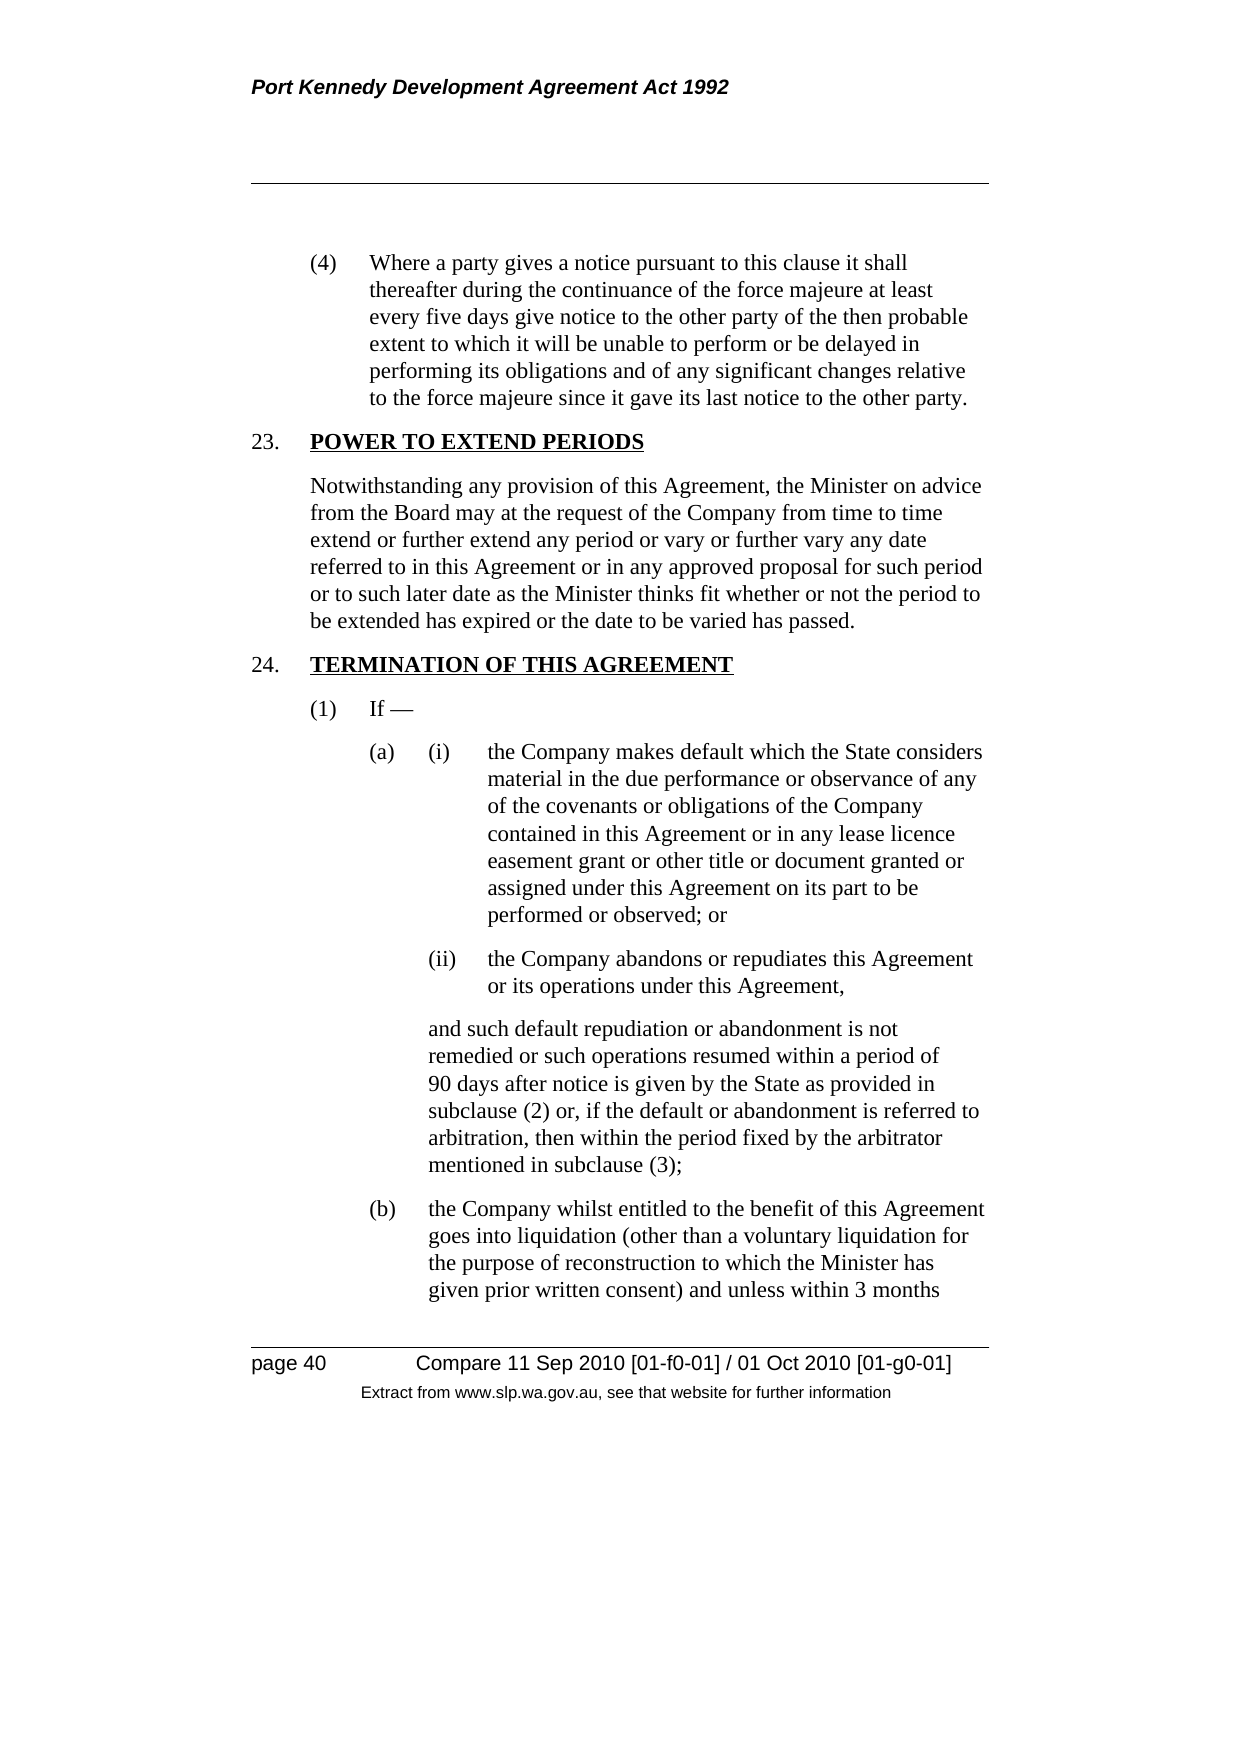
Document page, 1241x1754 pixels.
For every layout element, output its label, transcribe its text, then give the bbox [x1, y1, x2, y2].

text 23. POWER TO EXTEND PERIODS [251, 427, 989, 454]
text (1) If — [310, 694, 989, 721]
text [369, 1194, 989, 1302]
text Notwithstanding any provision of this Agreement, the Minister on advice from the Board may at the request of the Company from time to time extend or further extend any period or vary or further vary any date referred to in this Agreement or in any approved proposal for such period or to such later date as the Minister thinks fit whether or not the period to be extended has expired or the date to be varied has passed. [251, 471, 989, 633]
text 24. TERMINATION OF THIS AGREEMENT [251, 650, 989, 677]
text (4) Where a party gives a notice pursuant to this clause it shall thereafter during the continuance of the force majeure at least every five days give notice to the other party of the then probable extent to which it will be unable to perform or be delayed in performing its obligations and of any significant changes relative to the force majeure since it gave its last notice to the other party. [310, 248, 989, 411]
text (ii) the Company abandons or repudiates this Agreement or its operations under this Agreement, [428, 944, 989, 998]
text (a) (i) the Company makes default which the State considers material in the due performance or observance of any of the covenants or obligations of the Company contained in this Agreement or in any lease licence easement grant or other title or document granted or assigned under this Agreement on its part to be performed or observed; or [369, 738, 989, 927]
text and such default repudiation or abandonment is not remedied or such operations resumed within a period of 90 days after notice is given by the State as provided in subclause (2) or, if the default or abandonment is referred to arbitration, then within the period fixed by the arbitrator mentioned in subclause (3); [369, 1015, 989, 1177]
